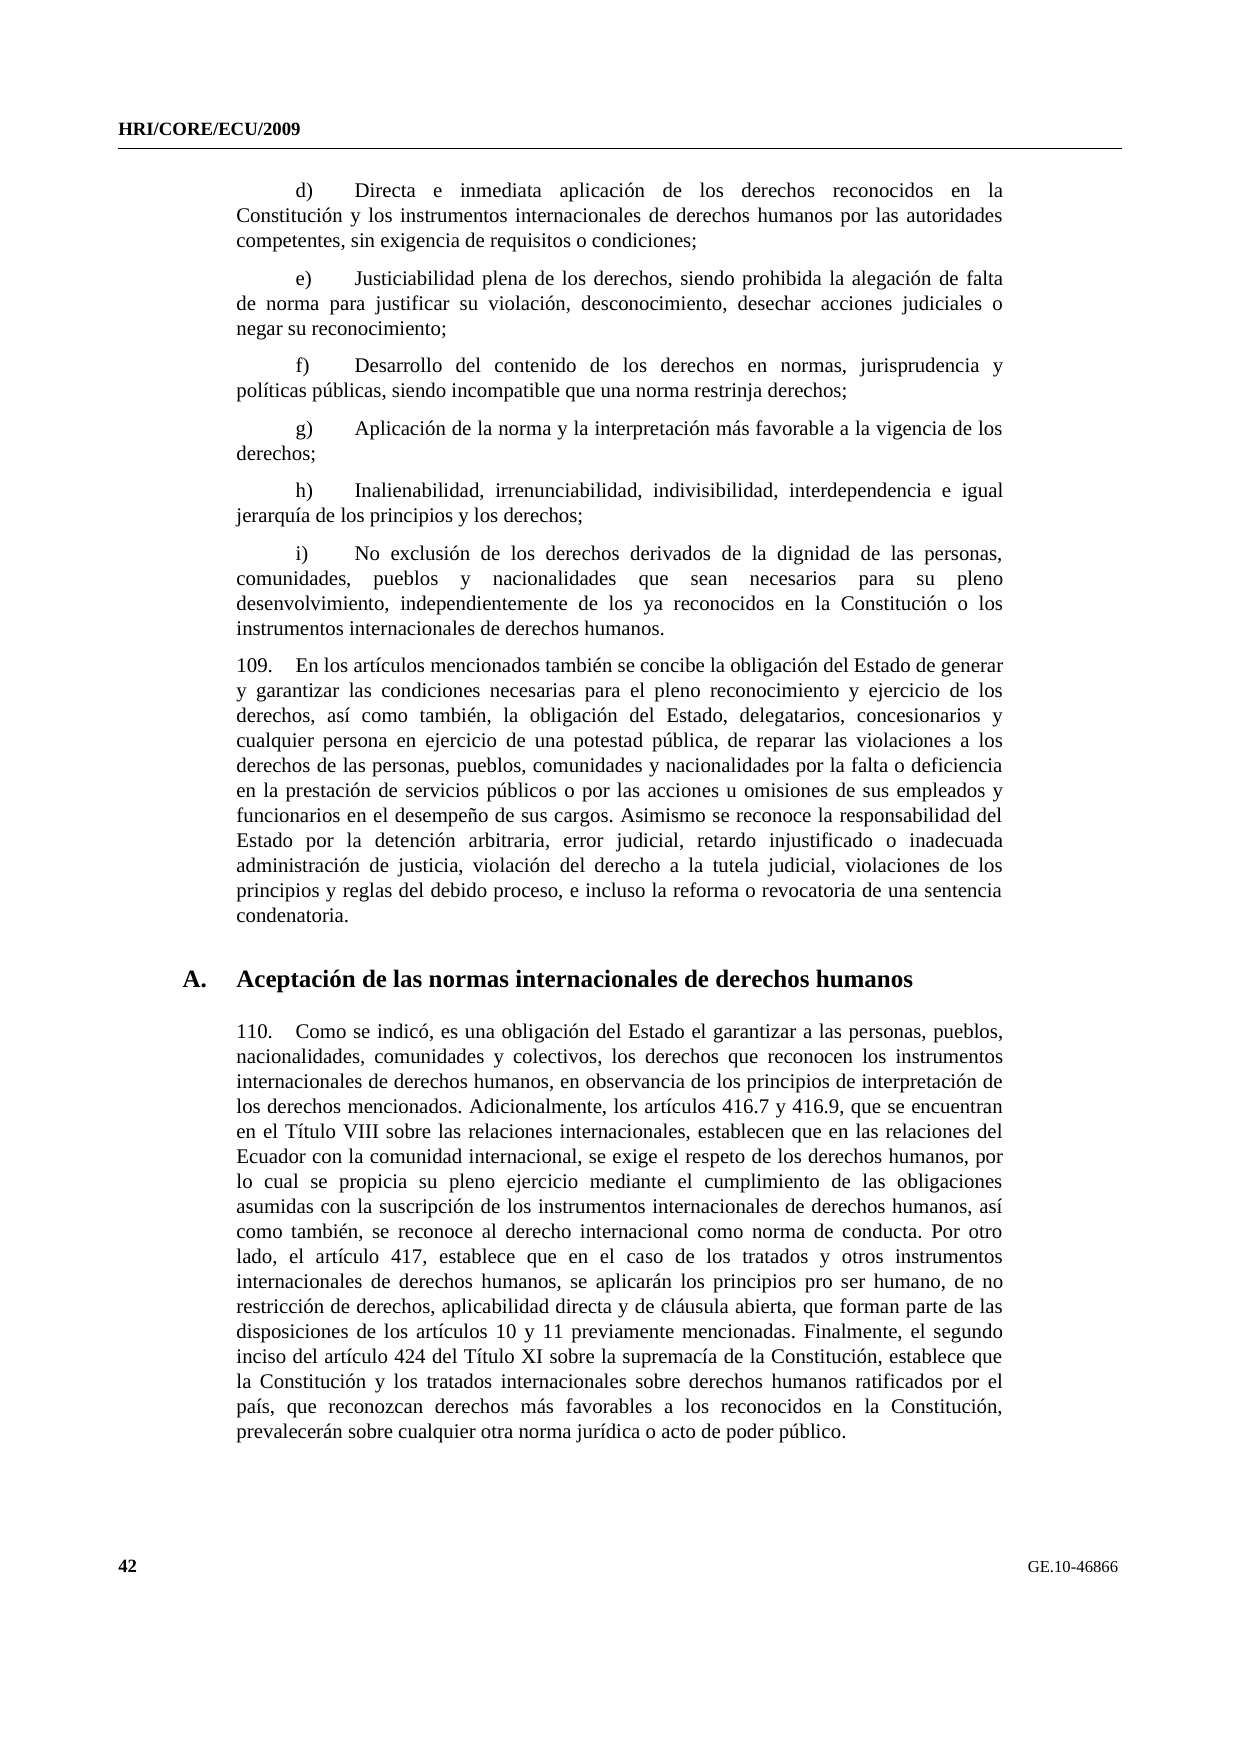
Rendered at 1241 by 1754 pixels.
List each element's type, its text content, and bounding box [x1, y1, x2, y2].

text f) Desarrollo del contenido de los derechos en normas, jurisprudencia y políticas públicas, siendo incompatible que una norma restrinja derechos; [236, 352, 1004, 402]
text g) Aplicación de la norma y la interpretación más favorable a la vigencia de los derechos; [236, 415, 1004, 465]
text i) No exclusión de los derechos derivados de la dignidad de las personas, comunidades, pueblos y nacionalidades que sean necesarios para su pleno desenvolvimiento, independientemente de los ya reconocidos en la Constitución o los instrumentos internacionales de derechos humanos. [236, 540, 1004, 640]
text h) Inalienabilidad, irrenunciabilidad, indivisibilidad, interdependencia e igual jerarquía de los principios y los derechos; [236, 477, 1004, 527]
text 110. Como se indicó, es una obligación del Estado el garantizar a las personas, pueblos, nacionalidades, comunidades y colectivos, los derechos que reconocen los instrumentos internacionales de derechos humanos, en observancia de los principios de interpretación de los derechos mencionados. Adicionalmente, los artículos 416.7 y 416.9, que se encuentran en el Título VIII sobre las relaciones internacionales, establecen que en las relaciones del Ecuador con la comunidad internacional, se exige el respeto de los derechos humanos, por lo cual se propicia su pleno ejercicio mediante el cumplimiento de las obligaciones asumidas con la suscripción de los instrumentos internacionales de derechos humanos, así como también, se reconoce al derecho internacional como norma de conducta. Por otro lado, el artículo 417, establece que en el caso de los tratados y otros instrumentos internacionales de derechos humanos, se aplicarán los principios pro ser humano, de no restricción de derechos, aplicabilidad directa y de cláusula abierta, que forman parte de las disposiciones de los artículos 10 y 11 previamente mencionadas. Finalmente, el segundo inciso del artículo 424 del Título XI sobre la supremacía de la Constitución, establece que la Constitución y los tratados internacionales sobre derechos humanos ratificados por el país, que reconozcan derechos más favorables a los reconocidos en la Constitución, prevalecerán sobre cualquier otra norma jurídica o acto de poder público. [236, 1018, 1004, 1443]
text e) Justiciabilidad plena de los derechos, siendo prohibida la alegación de falta de norma para justificar su violación, desconocimiento, desechar acciones judiciales o negar su reconocimiento; [236, 265, 1004, 340]
text d) Directa e inmediata aplicación de los derechos reconocidos en la Constitución y los instrumentos internacionales de derechos humanos por las autoridades competentes, sin exigencia de requisitos o condiciones; [236, 177, 1004, 252]
text A. Aceptación de las normas internacionales de derechos humanos [118, 965, 1004, 993]
text 109. En los artículos mencionados también se concibe la obligación del Estado de generar y garantizar las condiciones necesarias para el pleno reconocimiento y ejercicio de los derechos, así como también, la obligación del Estado, delegatarios, concesionarios y cualquier persona en ejercicio de una potestad pública, de reparar las violaciones a los derechos de las personas, pueblos, comunidades y nacionalidades por la falta o deficiencia en la prestación de servicios públicos o por las acciones u omisiones de sus empleados y funcionarios en el desempeño de sus cargos. Asimismo se reconoce la responsabilidad del Estado por la detención arbitraria, error judicial, retardo injustificado o inadecuada administración de justicia, violación del derecho a la tutela judicial, violaciones de los principios y reglas del debido proceso, e incluso la reforma o revocatoria de una sentencia condenatoria. [236, 652, 1004, 927]
